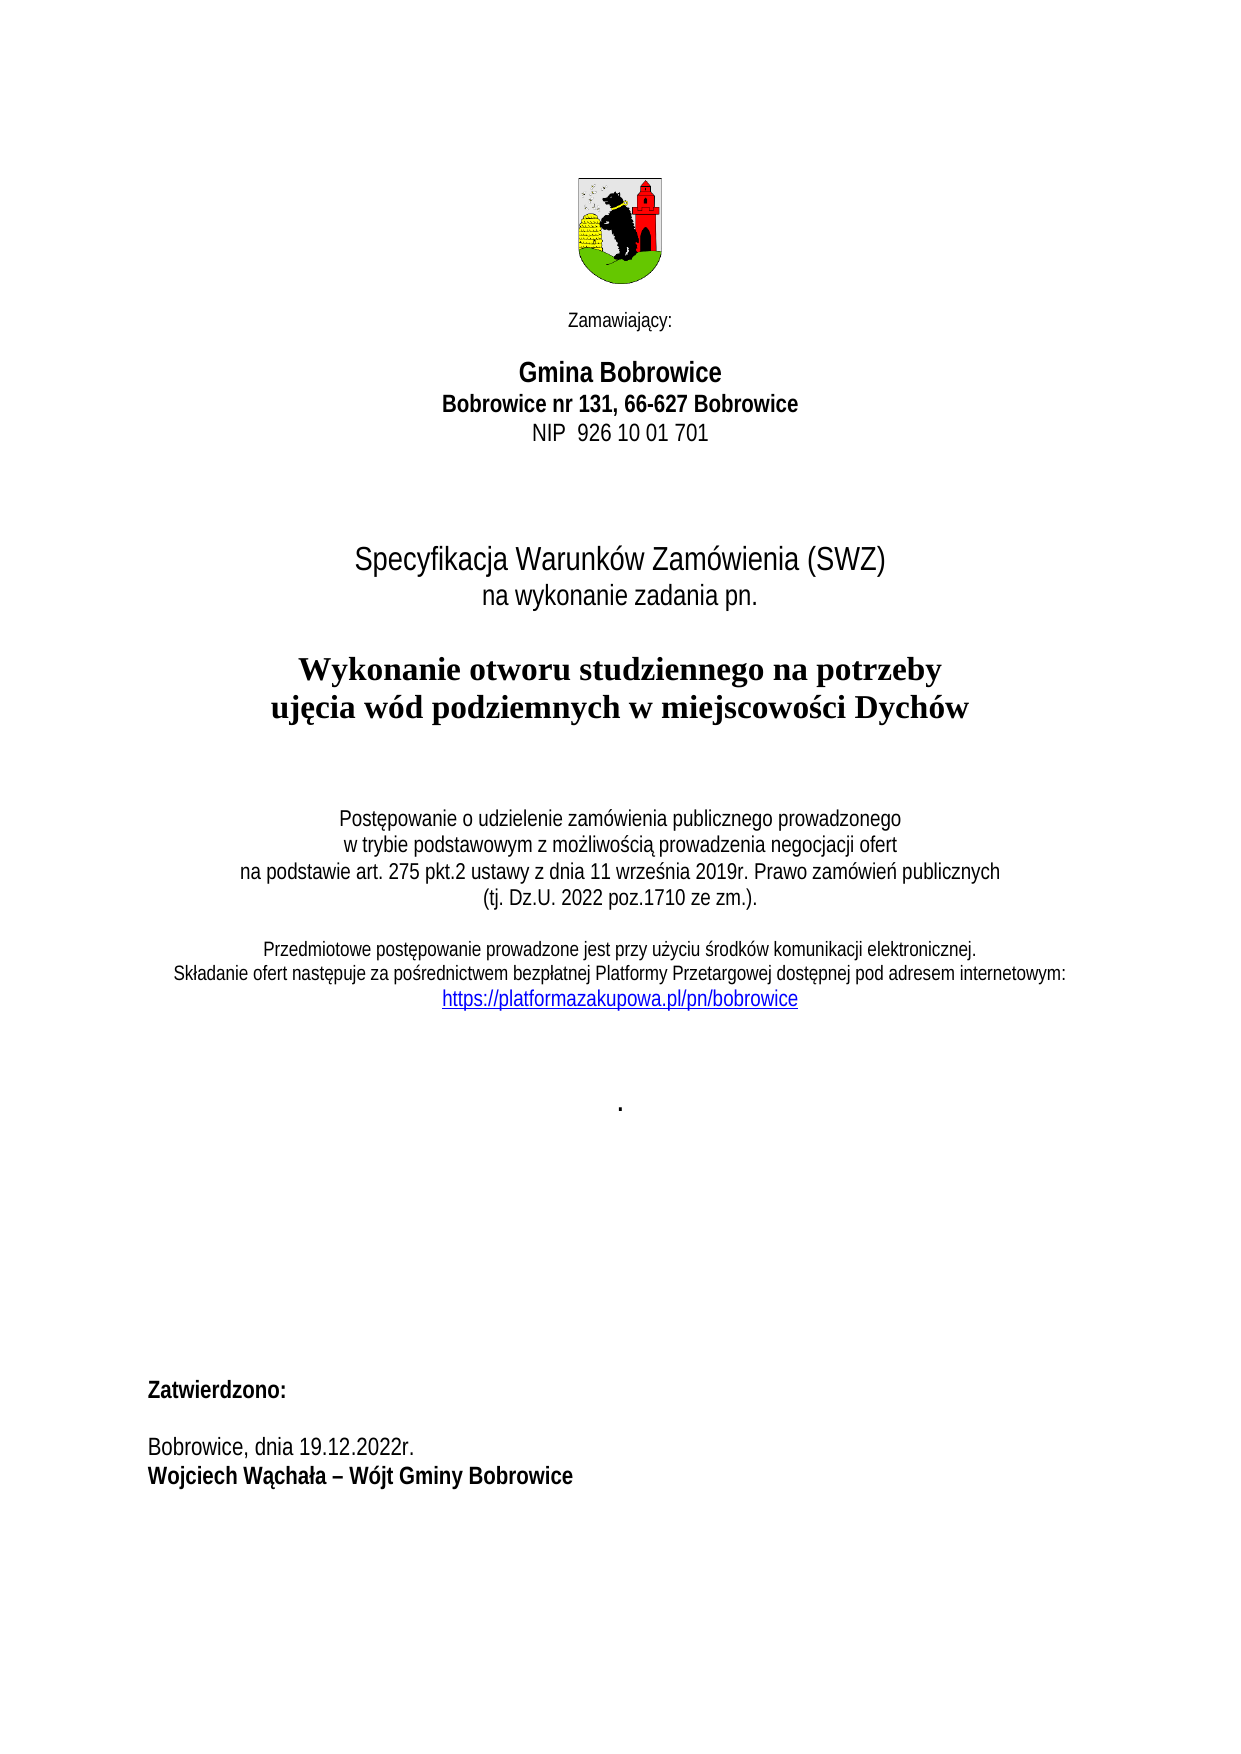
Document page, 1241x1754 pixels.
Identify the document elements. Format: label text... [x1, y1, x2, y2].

text Wykonanie otworu studziennego na potrzeby [148, 649, 1093, 688]
text (tj. Dz.U. 2022 poz.1710 ze zm.). [148, 884, 1093, 910]
text Przedmiotowe postępowanie prowadzone jest przy użyciu środków komunikacji elektronicznej. [148, 937, 1093, 961]
text Postępowanie o udzielenie zamówienia publicznego prowadzonego [148, 805, 1093, 831]
text Bobrowice, dnia 19.12.2022r. [148, 1432, 1093, 1461]
text Zamawiający: [148, 308, 1093, 332]
text Zatwierdzono: [148, 1375, 1093, 1404]
subtitle Specyfikacja Warunków Zamówienia (SWZ) [148, 539, 1093, 578]
text . [148, 1088, 1093, 1116]
text Gmina Bobrowice [148, 356, 1093, 389]
text na podstawie art. 275 pkt.2 ustawy z dnia 11 września 2019r. Prawo zamówień publicznych [148, 858, 1093, 884]
text https://platformazakupowa.pl/pn/bobrowice [148, 985, 1093, 1011]
text na wykonanie zadania pn. [148, 578, 1093, 611]
text Bobrowice nr 131, 66-627 Bobrowice [148, 389, 1093, 418]
text Wojciech Wąchała – Wójt Gminy Bobrowice [148, 1461, 1093, 1490]
text NIP 926 10 01 701 [148, 418, 1093, 446]
picture [578, 178, 662, 284]
text w trybie podstawowym z możliwością prowadzenia negocjacji ofert [148, 831, 1093, 858]
text ujęcia wód podziemnych w miejscowości Dychów [148, 688, 1093, 726]
text Składanie ofert następuje za pośrednictwem bezpłatnej Platformy Przetargowej dostępnej pod adresem internetowym: [148, 961, 1093, 985]
